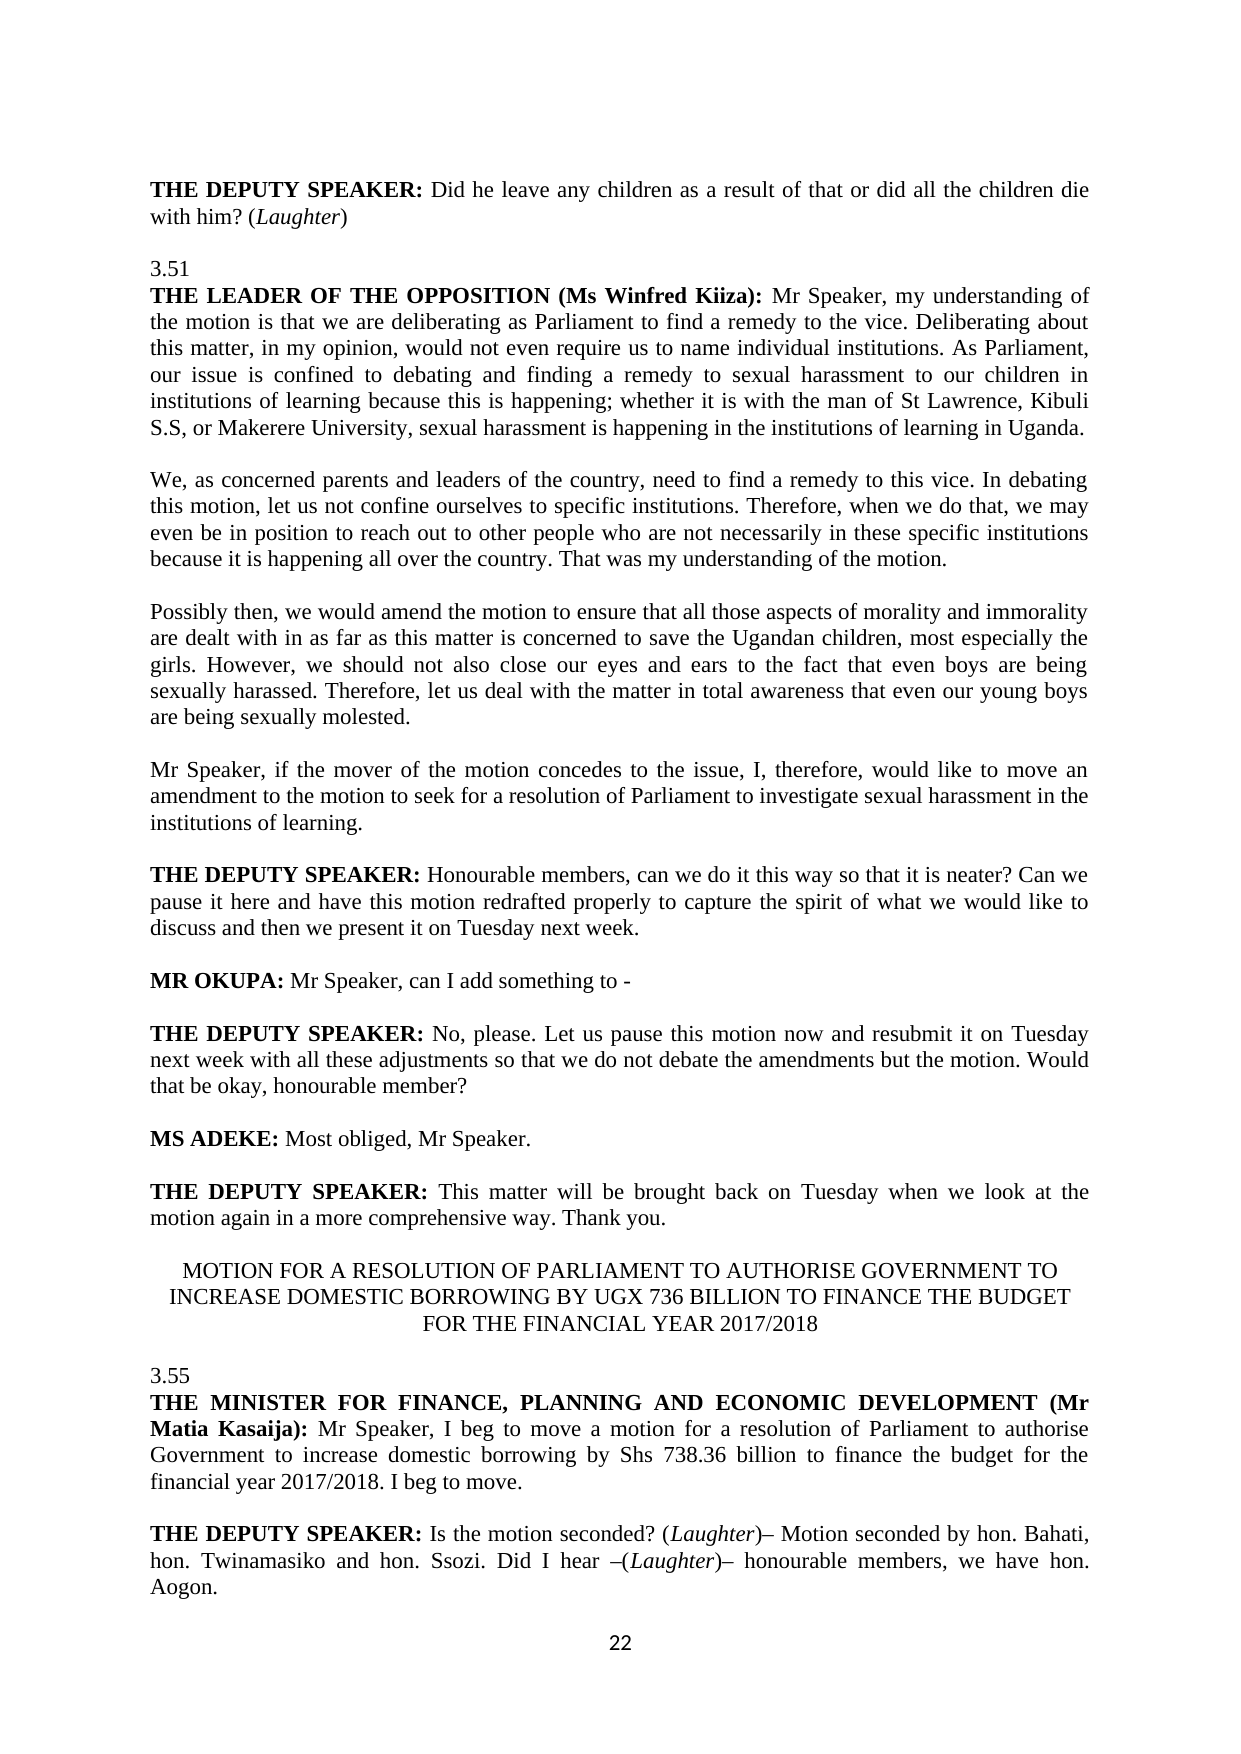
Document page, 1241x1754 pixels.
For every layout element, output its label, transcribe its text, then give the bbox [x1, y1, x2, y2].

text MOTION FOR A RESOLUTION OF PARLIAMENT TO AUTHORISE GOVERNMENT TO INCREASE DOMESTIC BORROWING BY UGX 736 BILLION TO FINANCE THE BUDGET FOR THE FINANCIAL YEAR 2017/2018 [150, 1257, 1090, 1336]
text THE DEPUTY SPEAKER: Honourable members, can we do it this way so that it is neater? Can we pause it here and have this motion redrafted properly to capture the spirit of what we would like to discuss and then we present it on Tuesday next week. [150, 862, 1090, 941]
text MS ADEKE: Most obliged, Mr Speaker. [150, 1125, 1090, 1151]
text THE LEADER OF THE OPPOSITION (Ms Winfred Kiiza): Mr Speaker, my understanding of the motion is that we are deliberating as Parliament to find a remedy to the vice. Deliberating about this matter, in my opinion, would not even require us to name individual institutions. As Parliament, our issue is confined to debating and finding a remedy to sexual harassment to our children in institutions of learning because this is happening; whether it is with the man of St Lawrence, Kibuli S.S, or Makerere University, sexual harassment is happening in the institutions of learning in Uganda. [150, 282, 1090, 440]
text Mr Speaker, if the mover of the motion concedes to the issue, I, therefore, would like to move an amendment to the motion to seek for a resolution of Parliament to investigate sexual harassment in the institutions of learning. [150, 756, 1090, 835]
text MR OKUPA: Mr Speaker, can I add something to - [150, 967, 1090, 993]
text THE DEPUTY SPEAKER: Is the motion seconded? (Laughter)– Motion seconded by hon. Bahati, hon. Twinamasiko and hon. Ssozi. Did I hear –(Laughter)– honourable members, we have hon. Aogon. [150, 1520, 1090, 1599]
text THE DEPUTY SPEAKER: This matter will be brought back on Tuesday when we look at the motion again in a more comprehensive way. Thank you. [150, 1178, 1090, 1231]
text THE DEPUTY SPEAKER: No, please. Let us pause this motion now and resubmit it on Tuesday next week with all these adjustments so that we do not debate the amendments but the motion. Would that be okay, honourable member? [150, 1020, 1090, 1099]
text 3.51 [150, 255, 1090, 282]
text THE DEPUTY SPEAKER: Did he leave any children as a result of that or did all the children die with him? (Laughter) [150, 176, 1090, 229]
text Possibly then, we would amend the motion to ensure that all those aspects of morality and immorality are dealt with in as far as this matter is concerned to save the Ugandan children, most especially the girls. However, we should not also close our eyes and ears to the fact that even boys are being sexually harassed. Therefore, let us deal with the matter in total awareness that even our young boys are being sexually molested. [150, 598, 1090, 730]
text We, as concerned parents and leaders of the country, need to find a remedy to this vice. In debating this motion, let us not confine ourselves to specific institutions. Therefore, when we do that, we may even be in position to reach out to other people who are not necessarily in these specific institutions because it is happening all over the country. That was my understanding of the motion. [150, 466, 1090, 572]
text THE MINISTER FOR FINANCE, PLANNING AND ECONOMIC DEVELOPMENT (Mr Matia Kasaija): Mr Speaker, I beg to move a motion for a resolution of Parliament to authorise Government to increase domestic borrowing by Shs 738.36 billion to finance the budget for the financial year 2017/2018. I beg to move. [150, 1389, 1090, 1494]
text 3.55 [150, 1362, 1090, 1389]
